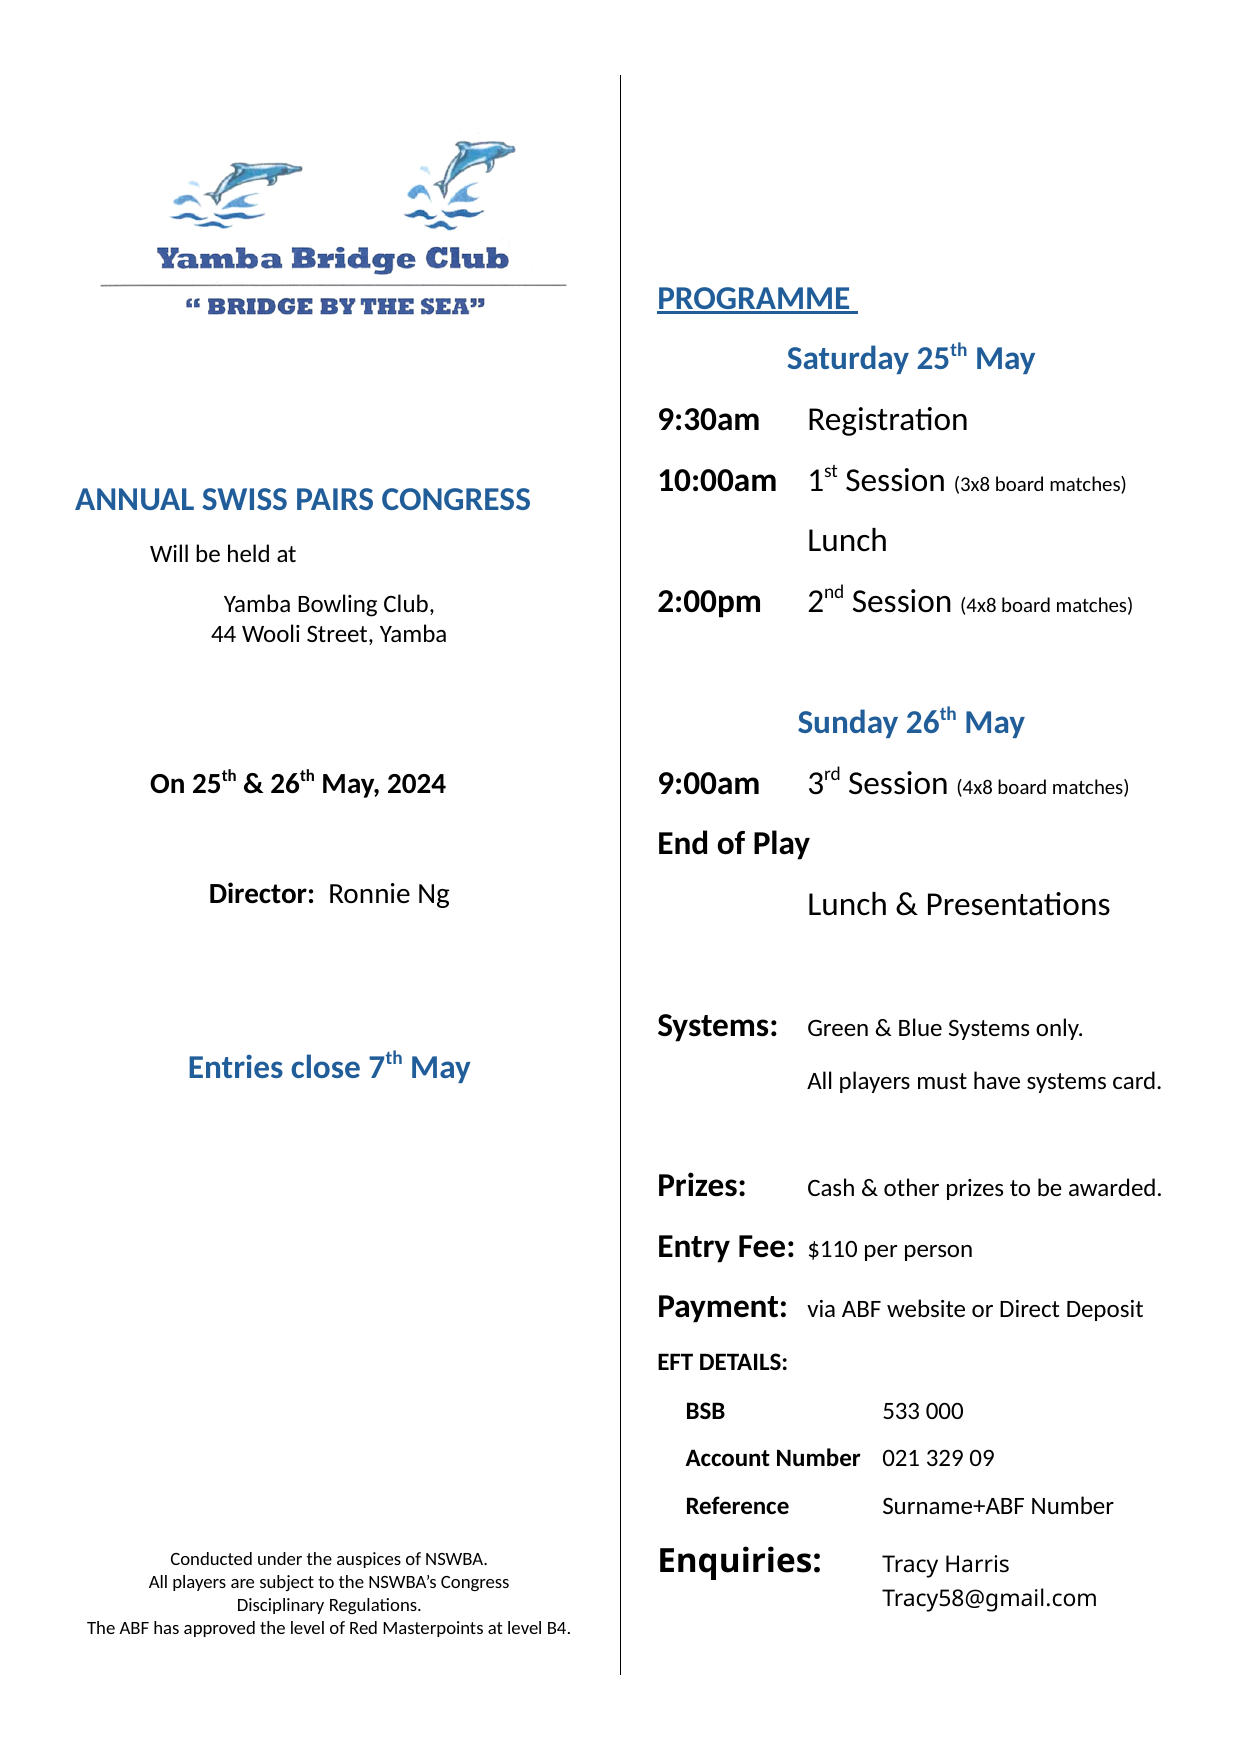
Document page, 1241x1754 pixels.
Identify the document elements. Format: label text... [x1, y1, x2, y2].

text 9:00am 3rd Session (4x8 board matches) [657, 762, 1165, 802]
text Entry Fee: $110 per person [657, 1224, 1165, 1265]
text Lunch [657, 519, 1165, 560]
text 2:00pm 2nd Session (4x8 board matches) [657, 580, 1165, 621]
text Enquiries: Tracy Harris [657, 1537, 1165, 1582]
text 44 Wooli Street, Yamba [75, 618, 583, 649]
text Account Number 021 329 09 [657, 1443, 1165, 1473]
text 10:00am 1st Session (3x8 board matches) [657, 458, 1165, 499]
text Entries close 7th May [75, 1046, 583, 1086]
text The ABF has approved the level of Red Masterpoints at level B4. [75, 1616, 583, 1639]
text PROGRAMME [657, 277, 1165, 317]
text Reference Surname+ABF Number [657, 1490, 1165, 1520]
text Will be held at [75, 538, 583, 569]
text All players must have systems card. [657, 1065, 1165, 1095]
text Conducted under the auspices of NSWBA. [75, 1547, 583, 1570]
text ANNUAL SWISS PAIRS CONGRESS [75, 478, 583, 518]
text Sunday 26th May [657, 701, 1165, 742]
text Director: Ronnie Ng [75, 875, 583, 911]
text Lunch & Presentations [657, 883, 1165, 924]
text Systems: Green & Blue Systems only. [657, 1004, 1165, 1045]
text On 25th & 26th May, 2024 [75, 765, 583, 800]
text End of Play [657, 822, 1165, 863]
text BSB 533 000 [657, 1395, 1165, 1426]
text Yamba Bowling Club, [75, 588, 583, 618]
text 9:30am Registration [657, 398, 1165, 439]
text Saturday 25th May [657, 337, 1165, 378]
text All players are subject to the NSWBA’s Congress [75, 1570, 583, 1593]
picture [75, 125, 584, 338]
text Payment: via ABF website or Direct Deposit [657, 1285, 1165, 1326]
text EFT DETAILS: [657, 1346, 1165, 1376]
text Disciplinary Regulations. [75, 1593, 583, 1616]
text Tracy58@gmail.com [657, 1582, 1165, 1614]
text Prizes: Cash & other prizes to be awarded. [657, 1164, 1165, 1205]
